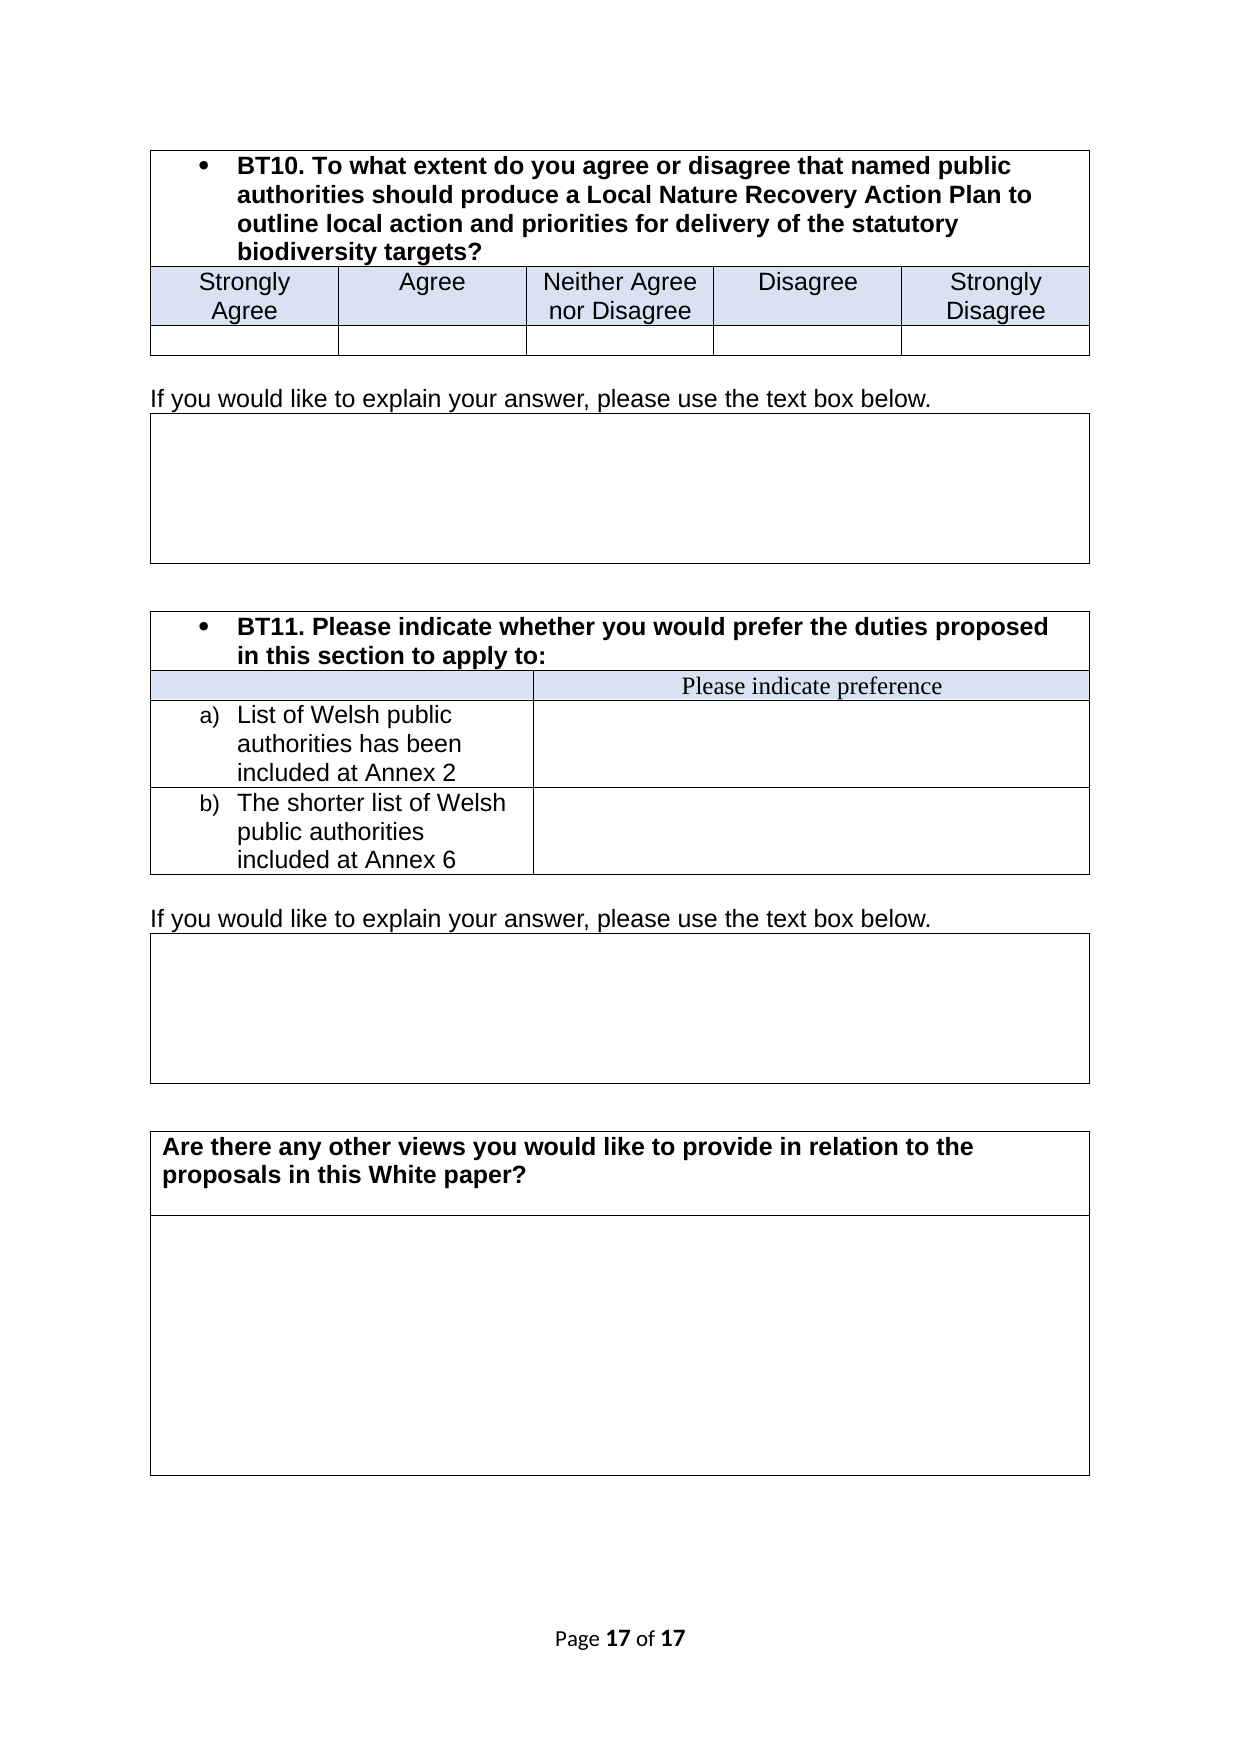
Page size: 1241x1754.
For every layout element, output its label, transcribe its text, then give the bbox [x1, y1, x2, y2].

table_header [151, 414, 1089, 563]
table_cell [902, 326, 1089, 354]
table_cell [339, 326, 526, 354]
table_header Are there any other views you would like to provide in relation to the proposals in this White paper? [151, 1132, 1089, 1215]
table_header BT11. Please indicate whether you would prefer the duties proposed in this section to apply to: [151, 612, 1089, 670]
table_cell [151, 326, 338, 354]
table_cell [151, 1216, 1089, 1474]
table_cell Please indicate preference [534, 671, 1089, 699]
text If you would like to explain your answer, please use the text box below. [150, 384, 1090, 413]
table_cell List of Welsh public authorities has been included at Annex 2 [151, 701, 533, 787]
table_cell Agree [339, 267, 526, 325]
table_cell [527, 326, 713, 354]
table_cell Disagree [714, 267, 901, 325]
table_cell [151, 671, 533, 699]
table_cell The shorter list of Welsh public authorities included at Annex 6 [151, 788, 533, 874]
table_cell Strongly Disagree [902, 267, 1089, 325]
text If you would like to explain your answer, please use the text box below. [150, 904, 1090, 933]
table_header [151, 934, 1089, 1083]
table_cell [534, 701, 1089, 787]
table_cell Strongly Agree [151, 267, 338, 325]
table_header BT10. To what extent do you agree or disagree that named public authorities should produce a Local Nature Recovery Action Plan to outline local action and priorities for delivery of the statutory biodiversity targets? [151, 151, 1089, 266]
table_cell [534, 788, 1089, 874]
table_cell [714, 326, 901, 354]
table_cell Neither Agree nor Disagree [527, 267, 713, 325]
